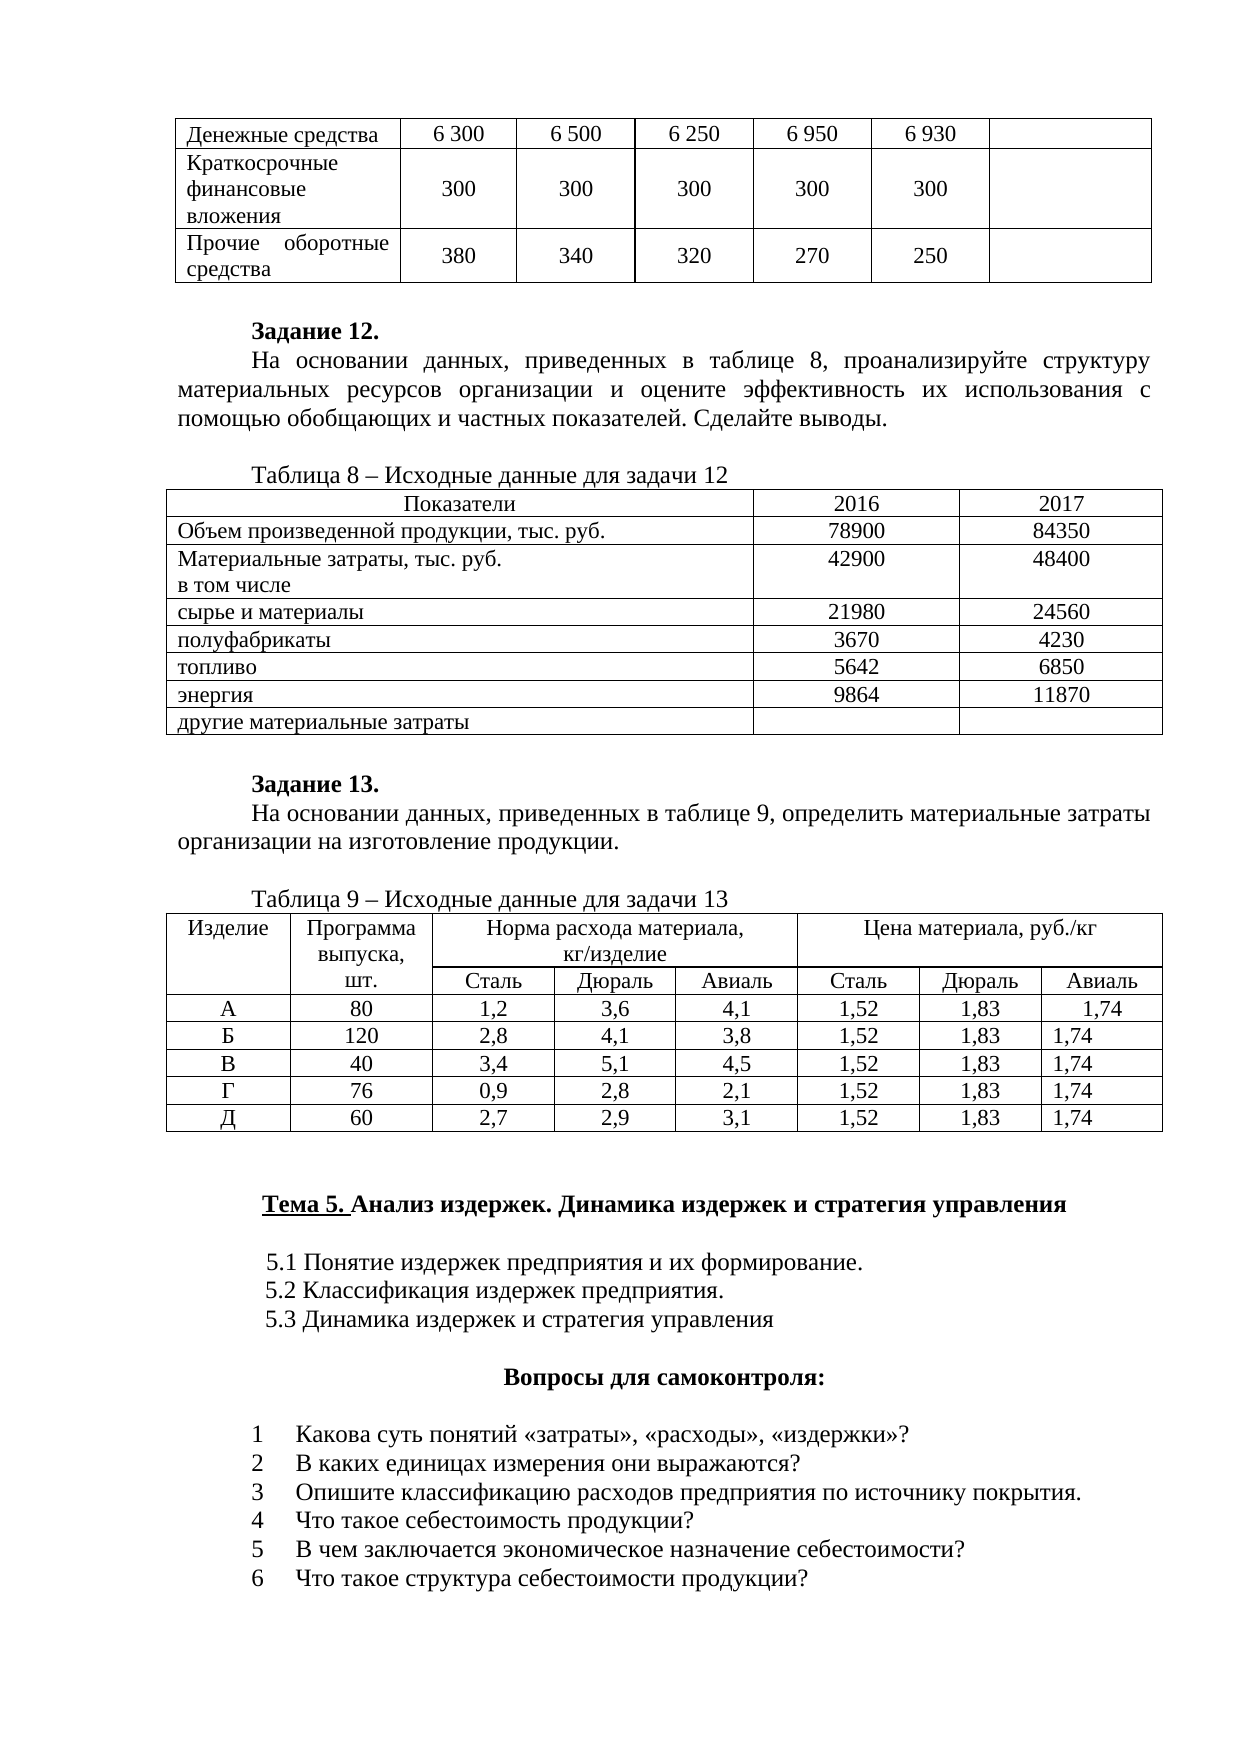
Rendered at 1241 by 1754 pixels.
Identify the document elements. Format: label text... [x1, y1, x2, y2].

table_cell 1,74 [1042, 1050, 1162, 1076]
table_cell Сталь [433, 968, 554, 994]
table_cell 48400 [960, 545, 1162, 597]
table_cell энергия [167, 681, 753, 707]
table_cell 84350 [960, 517, 1162, 544]
table_cell 6850 [960, 653, 1162, 679]
text Тема 5. Анализ издержек. Динамика издержек и стратегия управления [177, 1189, 1152, 1218]
table_cell 3,1 [676, 1105, 797, 1131]
table_cell 6 250 [636, 119, 753, 148]
text 5.2 Классификация издержек предприятия. [176, 1276, 1152, 1304]
table_cell 250 [872, 229, 989, 282]
table_cell 4230 [960, 626, 1162, 652]
table_cell сырье и материалы [167, 599, 753, 625]
list Таблица 8 – Исходные данные для задачи 12 [251, 460, 1152, 489]
table_cell Денежные средства [176, 119, 400, 148]
table_cell 11870 [960, 681, 1162, 707]
table_cell [990, 229, 1151, 282]
list Опишите классификацию расходов предприятия по источнику покрытия. [177, 1477, 1152, 1506]
table_cell Авиаль [676, 968, 797, 994]
table_cell 3,4 [433, 1050, 554, 1076]
table_cell 80 [291, 995, 432, 1021]
table_cell Д [167, 1105, 290, 1131]
table_cell 4,5 [676, 1050, 797, 1076]
table_cell 1,83 [920, 1050, 1041, 1076]
table_cell Сталь [798, 968, 919, 994]
table_cell другие материальные затраты [167, 708, 753, 734]
table_header Цена материала, руб./кг [798, 914, 1162, 966]
table_cell Авиаль [1042, 968, 1162, 994]
table_cell 5642 [754, 653, 959, 679]
table_cell Дюраль [920, 968, 1041, 994]
table_cell [990, 119, 1151, 148]
table_cell 0,9 [433, 1077, 554, 1103]
text 5.1 Понятие издержек предприятия и их формирование. [177, 1247, 1152, 1276]
list В каких единицах измерения они выражаются? [177, 1448, 1152, 1477]
list В чем заключается экономическое назначение себестоимости? [177, 1534, 1152, 1563]
table_cell 3670 [754, 626, 959, 652]
table_cell 2,1 [676, 1077, 797, 1103]
table_cell 4,1 [555, 1022, 675, 1049]
table_cell 21980 [754, 599, 959, 625]
table_cell 1,52 [798, 1077, 919, 1103]
table_cell 2,9 [555, 1105, 675, 1131]
text Задание 13. [177, 769, 1152, 798]
table_cell 24560 [960, 599, 1162, 625]
text На основании данных, приведенных в таблице 8, проанализируйте структуру материальных ресурсов организации и оцените эффективность их использования с помощью обобщающих и частных показателей. Сделайте выводы. [177, 345, 1152, 431]
table_cell 300 [636, 149, 753, 228]
table_header Норма расхода материала, кг/изделие [433, 914, 797, 966]
table_cell Прочие оборотные средства [176, 229, 400, 282]
table_header Программа выпуска, шт. [291, 914, 432, 994]
table_cell 340 [517, 229, 634, 282]
table_cell Краткосрочные финансовые вложения [176, 149, 400, 228]
table_cell 2,8 [433, 1022, 554, 1049]
table_header 2017 [960, 490, 1162, 516]
table_cell 6 300 [401, 119, 516, 148]
table_cell 3,6 [555, 995, 675, 1021]
table_cell Материальные затраты, тыс. руб. в том числе [167, 545, 753, 597]
table_cell 270 [754, 229, 871, 282]
text Задание 12. [177, 316, 1152, 345]
table_cell 60 [291, 1105, 432, 1131]
table_cell 1,52 [798, 995, 919, 1021]
table_cell Дюраль [555, 968, 675, 994]
table_cell топливо [167, 653, 753, 679]
table_cell 6 930 [872, 119, 989, 148]
table_cell 1,52 [798, 1022, 919, 1049]
table_cell 78900 [754, 517, 959, 544]
table_header Изделие [167, 914, 290, 994]
table_cell 42900 [754, 545, 959, 597]
table_cell 5,1 [555, 1050, 675, 1076]
table_cell 3,8 [676, 1022, 797, 1049]
table_header Показатели [167, 490, 753, 516]
table_cell 1,83 [920, 1022, 1041, 1049]
table_cell 300 [401, 149, 516, 228]
table_cell 1,74 [1042, 1022, 1162, 1049]
table_cell 1,83 [920, 995, 1041, 1021]
table_cell 120 [291, 1022, 432, 1049]
table_cell Г [167, 1077, 290, 1103]
text Вопросы для самоконтроля: [177, 1362, 1152, 1391]
table_cell 300 [517, 149, 634, 228]
table_cell 1,74 [1042, 995, 1162, 1021]
table_cell 9864 [754, 681, 959, 707]
table_cell 2,7 [433, 1105, 554, 1131]
table_cell 300 [872, 149, 989, 228]
table_cell [754, 708, 959, 734]
table_cell 1,2 [433, 995, 554, 1021]
table_cell 1,83 [920, 1077, 1041, 1103]
table_cell Объем произведенной продукции, тыс. руб. [167, 517, 753, 544]
table_cell 380 [401, 229, 516, 282]
table_cell 1,52 [798, 1050, 919, 1076]
list Что такое себестоимость продукции? [177, 1506, 1152, 1534]
table_cell 1,74 [1042, 1077, 1162, 1103]
table_cell [990, 149, 1151, 228]
table_cell 1,74 [1042, 1105, 1162, 1131]
table_header 2016 [754, 490, 959, 516]
list Таблица 9 – Исходные данные для задачи 13 [177, 884, 1152, 913]
text 5.3 Динамика издержек и стратегия управления [176, 1304, 1152, 1333]
text На основании данных, приведенных в таблице 9, определить материальные затраты организации на изготовление продукции. [177, 798, 1152, 855]
table_cell 76 [291, 1077, 432, 1103]
list Какова суть понятий «затраты», «расходы», «издержки»? [177, 1419, 1152, 1448]
table_cell 4,1 [676, 995, 797, 1021]
table_cell 6 950 [754, 119, 871, 148]
table_cell 40 [291, 1050, 432, 1076]
table_cell [960, 708, 1162, 734]
table_cell 1,52 [798, 1105, 919, 1131]
table_cell 300 [754, 149, 871, 228]
table_cell 2,8 [555, 1077, 675, 1103]
table_cell А [167, 995, 290, 1021]
table_cell Б [167, 1022, 290, 1049]
table_cell 1,83 [920, 1105, 1041, 1131]
table_cell 320 [636, 229, 753, 282]
table_cell 6 500 [517, 119, 634, 148]
list Что такое структура себестоимости продукции? [177, 1563, 1152, 1592]
table_cell полуфабрикаты [167, 626, 753, 652]
table_cell В [167, 1050, 290, 1076]
